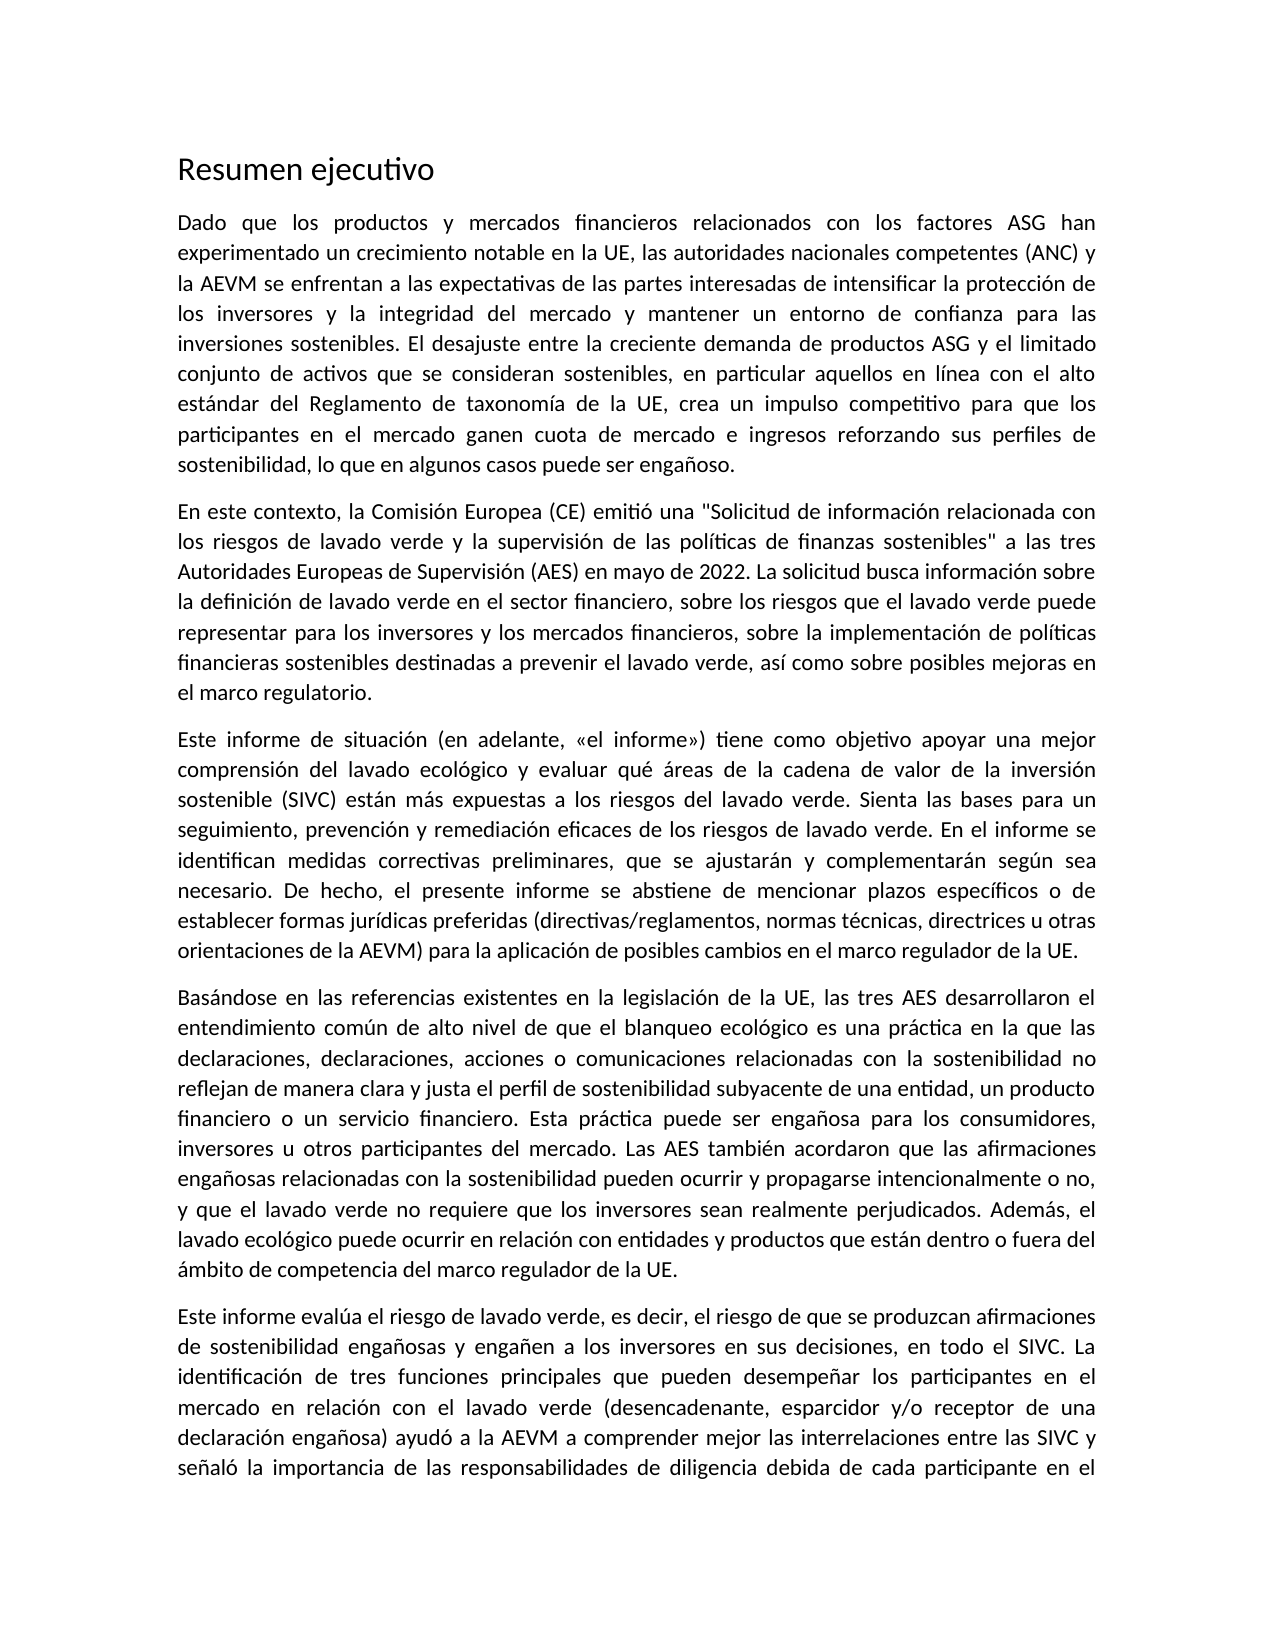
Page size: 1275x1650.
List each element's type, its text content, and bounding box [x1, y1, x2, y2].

text Resumen ejecutivo [177, 148, 1098, 188]
text Basándose en las referencias existentes en la legislación de la UE, las tres AES desarrollaron el entendimiento común de alto nivel de que el blanqueo ecológico es una práctica en la que las declaraciones, declaraciones, acciones o comunicaciones relacionadas con la sostenibilidad no reflejan de manera clara y justa el perfil de sostenibilidad subyacente de una entidad, un producto financiero o un servicio financiero. Esta práctica puede ser engañosa para los consumidores, inversores u otros participantes del mercado. Las AES también acordaron que las afirmaciones engañosas relacionadas con la sostenibilidad pueden ocurrir y propagarse intencionalmente o no, y que el lavado verde no requiere que los inversores sean realmente perjudicados. Además, el lavado ecológico puede ocurrir en relación con entidades y productos que están dentro o fuera del ámbito de competencia del marco regulador de la UE. [177, 983, 1098, 1283]
text Dado que los productos y mercados financieros relacionados con los factores ASG han experimentado un crecimiento notable en la UE, las autoridades nacionales competentes (ANC) y la AEVM se enfrentan a las expectativas de las partes interesadas de intensificar la protección de los inversores y la integridad del mercado y mantener un entorno de confianza para las inversiones sostenibles. El desajuste entre la creciente demanda de productos ASG y el limitado conjunto de activos que se consideran sostenibles, en particular aquellos en línea con el alto estándar del Reglamento de taxonomía de la UE, crea un impulso competitivo para que los participantes en el mercado ganen cuota de mercado e ingresos reforzando sus perfiles de sostenibilidad, lo que en algunos casos puede ser engañoso. [177, 208, 1098, 478]
text Este informe de situación (en adelante, «el informe») tiene como objetivo apoyar una mejor comprensión del lavado ecológico y evaluar qué áreas de la cadena de valor de la inversión sostenible (SIVC) están más expuestas a los riesgos del lavado verde. Sienta las bases para un seguimiento, prevención y remediación eficaces de los riesgos de lavado verde. En el informe se identifican medidas correctivas preliminares, que se ajustarán y complementarán según sea necesario. De hecho, el presente informe se abstiene de mencionar plazos específicos o de establecer formas jurídicas preferidas (directivas/reglamentos, normas técnicas, directrices u otras orientaciones de la AEVM) para la aplicación de posibles cambios en el marco regulador de la UE. [177, 725, 1098, 964]
text En este contexto, la Comisión Europea (CE) emitió una "Solicitud de información relacionada con los riesgos de lavado verde y la supervisión de las políticas de finanzas sostenibles" a las tres Autoridades Europeas de Supervisión (AES) en mayo de 2022. La solicitud busca información sobre la definición de lavado verde en el sector financiero, sobre los riesgos que el lavado verde puede representar para los inversores y los mercados financieros, sobre la implementación de políticas financieras sostenibles destinadas a prevenir el lavado verde, así como sobre posibles mejoras en el marco regulatorio. [177, 497, 1098, 706]
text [177, 1302, 1098, 1481]
